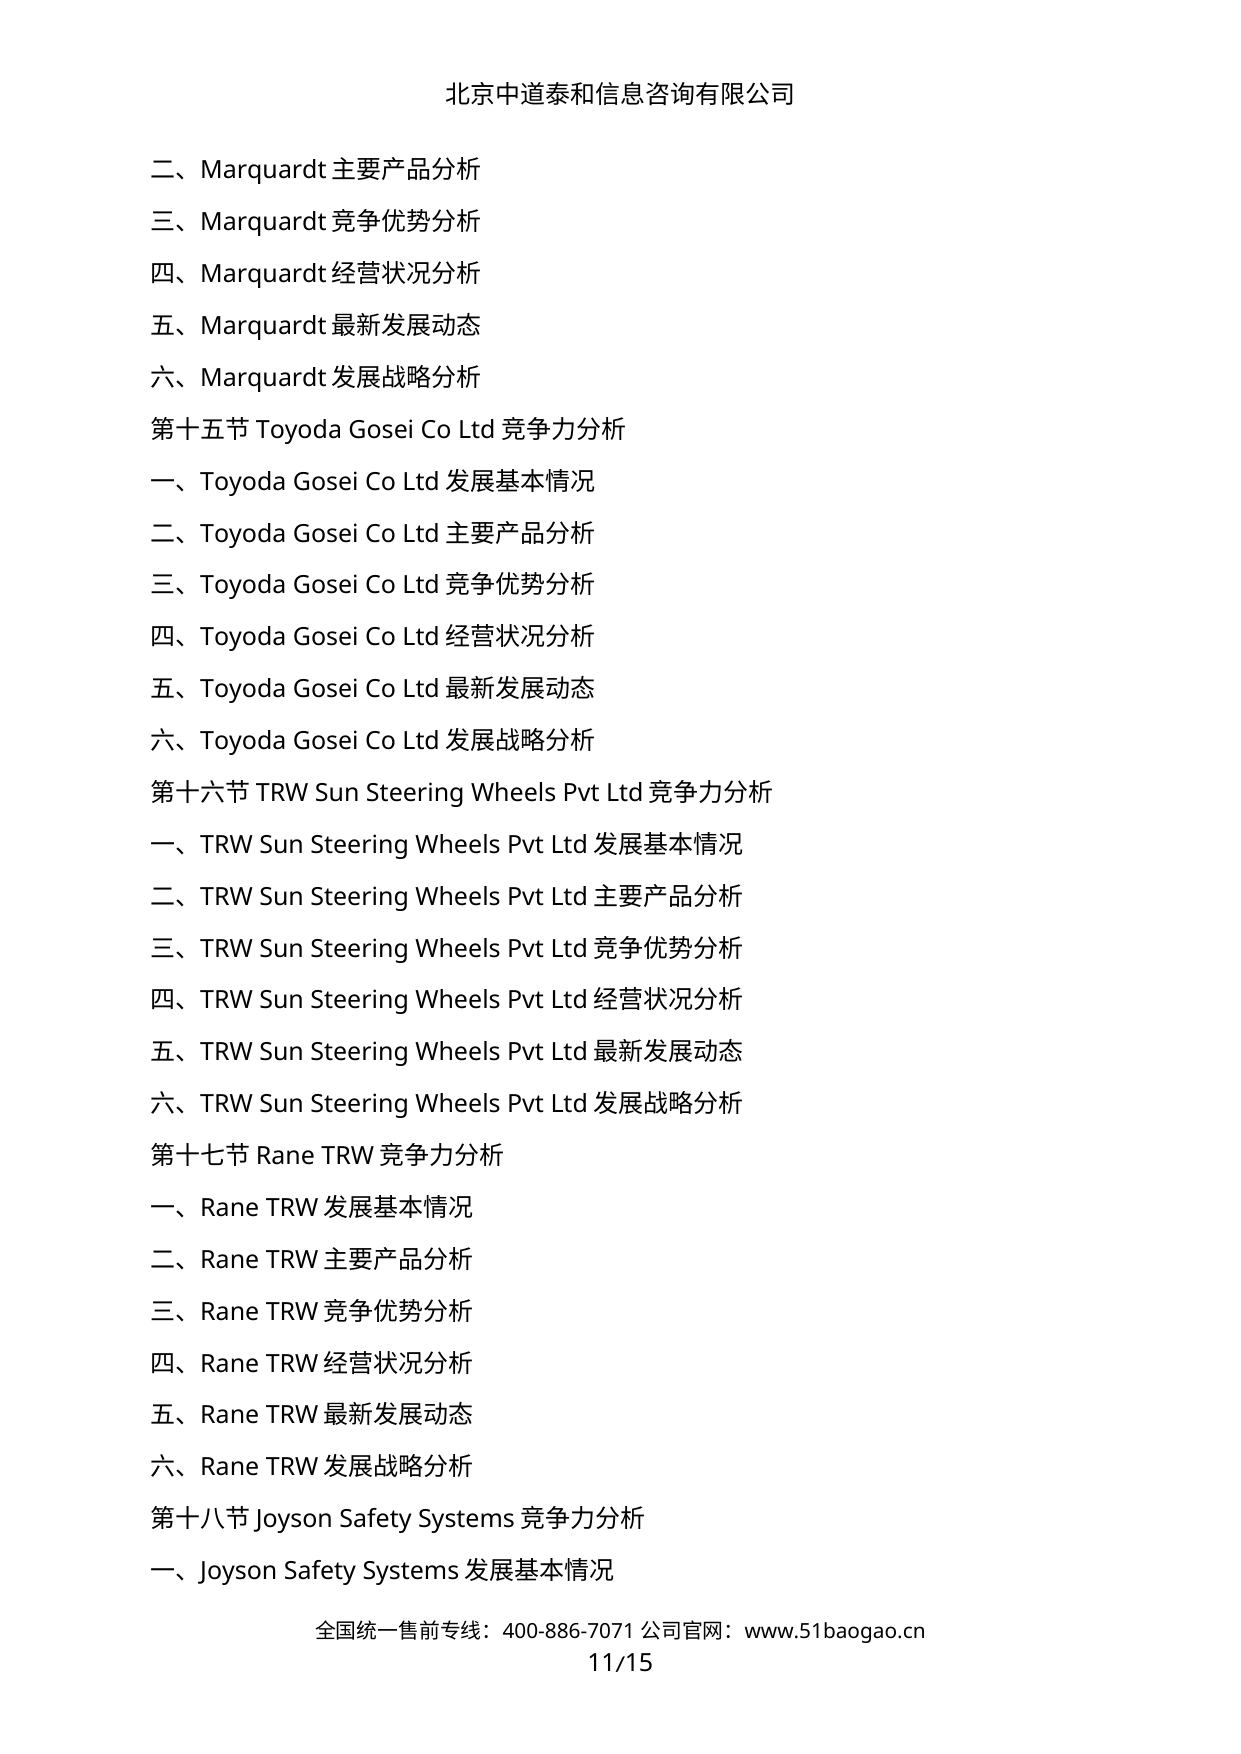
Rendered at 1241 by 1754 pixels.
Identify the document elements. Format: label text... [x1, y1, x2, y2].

text 二、TRW Sun Steering Wheels Pvt Ltd主要产品分析 [150, 876, 1090, 912]
text 六、TRW Sun Steering Wheels Pvt Ltd发展战略分析 [150, 1084, 1090, 1120]
text 三、TRW Sun Steering Wheels Pvt Ltd竞争优势分析 [150, 928, 1090, 964]
text 第十八节 Joyson Safety Systems竞争力分析 [150, 1499, 1090, 1535]
text 一、Toyoda Gosei Co Ltd发展基本情况 [150, 461, 1090, 497]
text 四、Rane TRW经营状况分析 [150, 1343, 1090, 1379]
text 第十七节 Rane TRW竞争力分析 [150, 1136, 1090, 1172]
text 五、Rane TRW最新发展动态 [150, 1395, 1090, 1431]
text 二、Rane TRW主要产品分析 [150, 1239, 1090, 1276]
text 二、Toyoda Gosei Co Ltd主要产品分析 [150, 513, 1090, 549]
text 二、Marquardt主要产品分析 [150, 150, 1090, 186]
text 五、Toyoda Gosei Co Ltd最新发展动态 [150, 669, 1090, 705]
text 五、Marquardt最新发展动态 [150, 306, 1090, 342]
text 一、Joyson Safety Systems发展基本情况 [150, 1551, 1090, 1587]
text 三、Rane TRW竞争优势分析 [150, 1291, 1090, 1327]
text 四、TRW Sun Steering Wheels Pvt Ltd经营状况分析 [150, 980, 1090, 1016]
text 三、Toyoda Gosei Co Ltd竞争优势分析 [150, 565, 1090, 601]
text 第十六节 TRW Sun Steering Wheels Pvt Ltd竞争力分析 [150, 772, 1090, 809]
text 四、Toyoda Gosei Co Ltd经营状况分析 [150, 617, 1090, 653]
text 五、TRW Sun Steering Wheels Pvt Ltd最新发展动态 [150, 1032, 1090, 1068]
text 一、Rane TRW发展基本情况 [150, 1187, 1090, 1224]
text 三、Marquardt竞争优势分析 [150, 202, 1090, 238]
text 四、Marquardt经营状况分析 [150, 254, 1090, 290]
text 六、Marquardt发展战略分析 [150, 357, 1090, 394]
text 六、Toyoda Gosei Co Ltd发展战略分析 [150, 721, 1090, 757]
text 第十五节 Toyoda Gosei Co Ltd竞争力分析 [150, 409, 1090, 446]
text 六、Rane TRW发展战略分析 [150, 1447, 1090, 1483]
text 一、TRW Sun Steering Wheels Pvt Ltd发展基本情况 [150, 824, 1090, 861]
